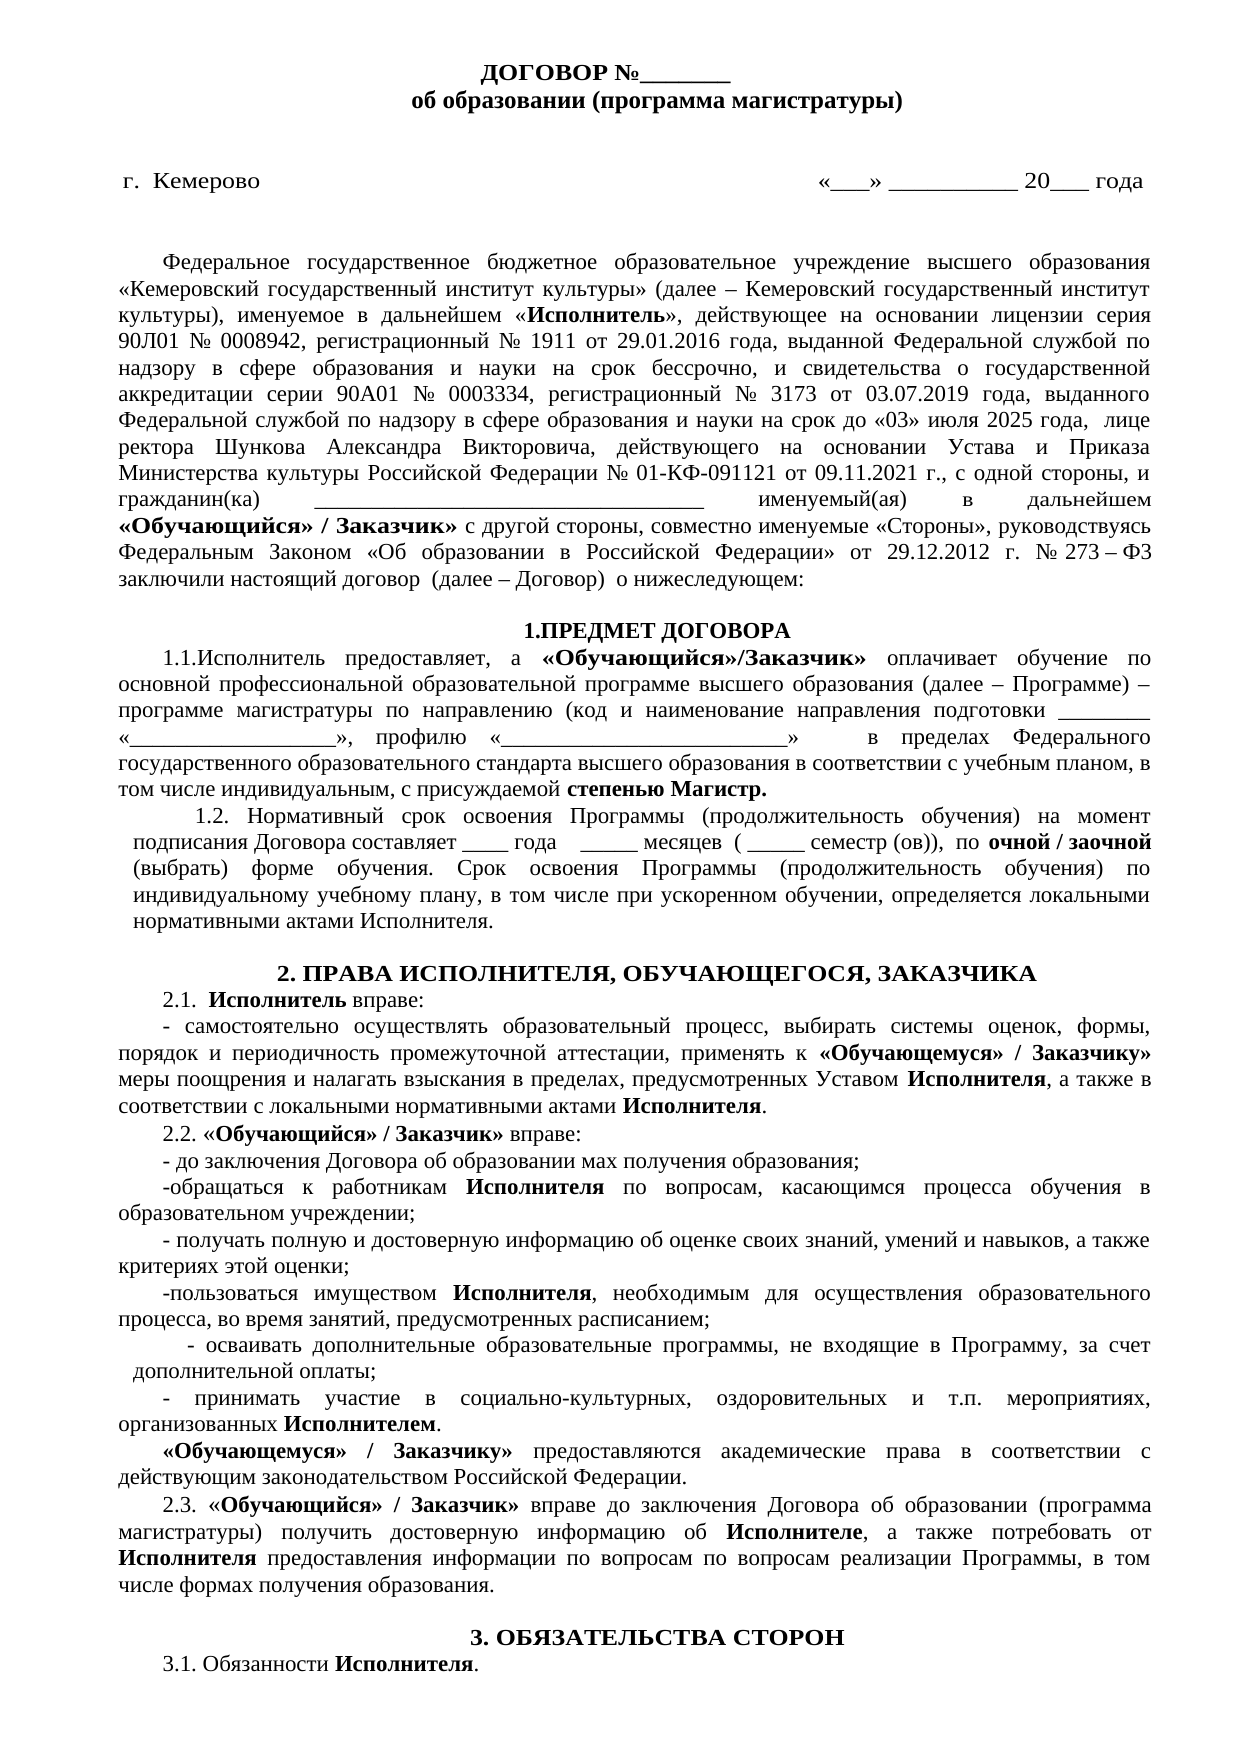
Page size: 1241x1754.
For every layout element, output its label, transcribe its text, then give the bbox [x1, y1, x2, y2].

text 1.2. Нормативный срок освоения Программы (продолжительность обучения) на момент подписания Договора составляет ____ года _____ месяцев ( _____ семестр (ов)), по очной / заочной (выбрать) форме обучения. Срок освоения Программы (продолжительность обучения) по индивидуальному учебному плану, в том числе при ускоренном обучении, определяется локальными нормативными актами Исполнителя. [133, 802, 1152, 933]
text - до заключения Договора об образовании мах получения образования; [118, 1147, 1152, 1173]
text г. Кемерово «___» __________ 20___ года [103, 167, 1152, 193]
text - осваивать дополнительные образовательные программы, не входящие в Программу, за счет дополнительной оплаты; [133, 1331, 1152, 1384]
text -пользоваться имуществом Исполнителя, необходимым для осуществления образовательного процесса, во время занятий, предусмотренных расписанием; [118, 1278, 1152, 1331]
text об образовании (программа магистратуры) [162, 85, 1152, 114]
text 2. ПРАВА ИСПОЛНИТЕЛЯ, ОБУЧАЮЩЕГОСЯ, ЗАКАЗЧИКА [118, 960, 1152, 986]
text «Обучающемуся» / Заказчику» предоставляются академические права в соответствии с действующим законодательством Российской Федерации. [118, 1437, 1152, 1489]
text 1.ПРЕДМЕТ ДОГОВОРА [118, 617, 1152, 644]
text - принимать участие в социально-культурных, оздоровительных и т.п. мероприятиях, организованных Исполнителем. [118, 1384, 1152, 1437]
text - получать полную и достоверную информацию об оценке своих знаний, умений и навыков, а также критериях этой оценки; [118, 1226, 1152, 1278]
text 2.1. Исполнитель вправе: [118, 986, 1152, 1013]
text 2.2. «Обучающийся» / Заказчик» вправе: [118, 1118, 1152, 1147]
text -обращаться к работникам Исполнителя по вопросам, касающимся процесса обучения в образовательном учреждении; [118, 1173, 1152, 1226]
text ДОГОВОР №_______ [59, 59, 1152, 85]
text 2.3. «Обучающийся» / Заказчик» вправе до заключения Договора об образовании (программа магистратуры) получить достоверную информацию об Исполнителе, а также потребовать от Исполнителя предоставления информации по вопросам по вопросам реализации Программы, в том числе формах получения образования. [118, 1489, 1152, 1597]
text 3. ОБЯЗАТЕЛЬСТВА СТОРОН [118, 1623, 1152, 1650]
text 3.1. Обязанности Исполнителя. [118, 1650, 1152, 1676]
text Федеральное государственное бюджетное образовательное учреждение высшего образования «Кемеровский государственный институт культуры» (далее – Кемеровский государственный институт культуры), именуемое в дальнейшем «Исполнитель», действующее на основании лицензии серия 90Л01 № 0008942, регистрационный № 1911 от 29.01.2016 года, выданной Федеральной службой по надзору в сфере образования и науки на срок бессрочно, и свидетельства о государственной аккредитации серии 90А01 № 0003334, регистрационный № 3173 от 03.07.2019 года, выданного Федеральной службой по надзору в сфере образования и науки на срок до «03» июля 2025 года, лице ректора Шункова Александра Викторовича, действующего на основании Устава и Приказа Министерства культуры Российской Федерации № 01-КФ-091121 от 09.11.2021 г., с одной стороны, и гражданин(ка) __________________________________ именуемый(ая) в дальнейшем «Обучающийся» / Заказчик» с другой стороны, совместно именуемые «Стороны», руководствуясь Федеральным Законом «Об образовании в Российской Федерации» от 29.12.2012 г. № 273 – Ф3 заключили настоящий договор (далее – Договор) о нижеследующем: [118, 248, 1152, 591]
text - самостоятельно осуществлять образовательный процесс, выбирать системы оценок, формы, порядок и периодичность промежуточной аттестации, применять к «Обучающемуся» / Заказчику» меры поощрения и налагать взыскания в пределах, предусмотренных Уставом Исполнителя, а также в соответствии с локальными нормативными актами Исполнителя. [118, 1013, 1152, 1118]
text 1.1.Исполнитель предоставляет, а «Обучающийся»/Заказчик» оплачивает обучение по основной профессиональной образовательной программе высшего образования (далее – Программе) – программе магистратуры по направлению (код и наименование направления подготовки ________ «__________________», профилю «_________________________» в пределах Федерального государственного образовательного стандарта высшего образования в соответствии с учебным планом, в том числе индивидуальным, с присуждаемой степенью Магистр. [118, 644, 1152, 802]
